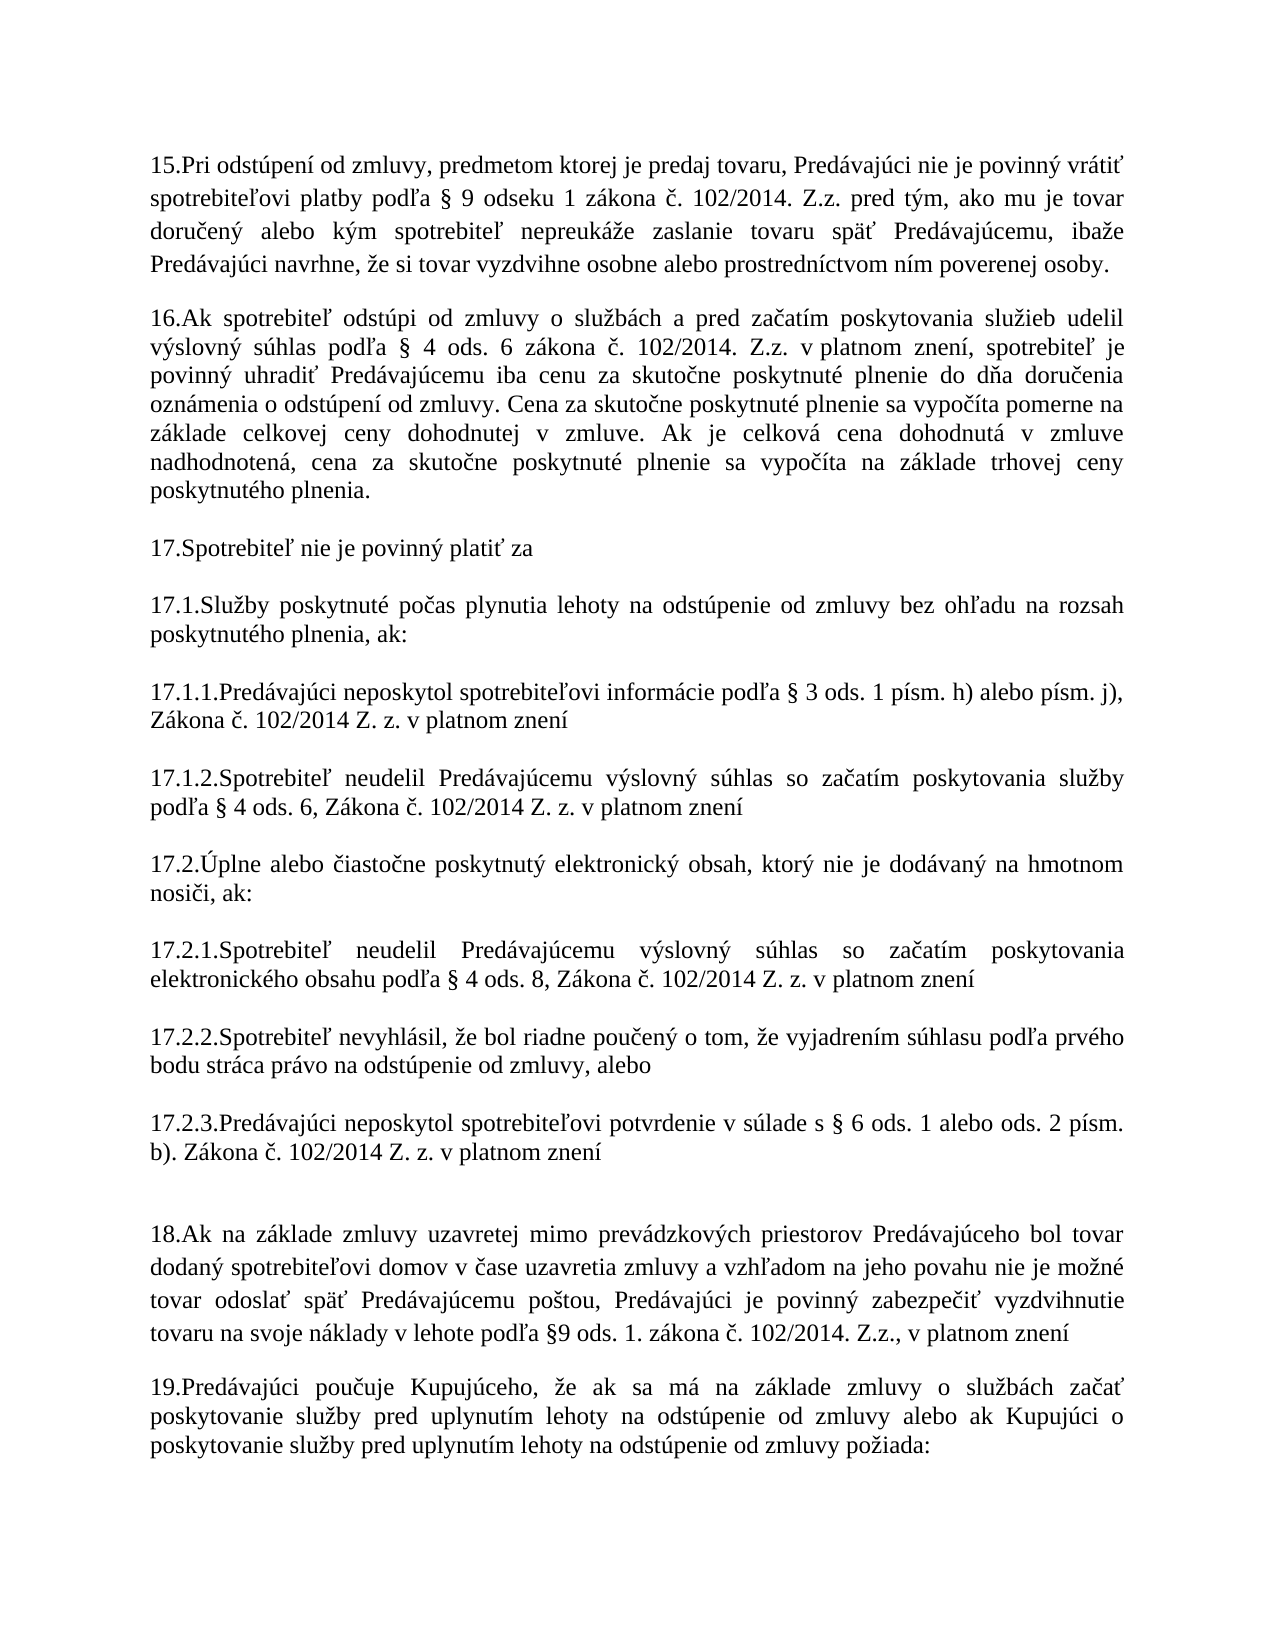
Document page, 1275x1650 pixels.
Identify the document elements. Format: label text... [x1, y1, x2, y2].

text 15.Pri odstúpení od zmluvy, predmetom ktorej je predaj tovaru, Predávajúci nie je povinný vrátiť spotrebiteľovi platby podľa § 9 odseku 1 zákona č. 102/2014. Z.z. pred tým, ako mu je tovar doručený alebo kým spotrebiteľ nepreukáže zaslanie tovaru späť Predávajúcemu, ibaže Predávajúci navrhne, že si tovar vyzdvihne osobne alebo prostredníctvom ním poverenej osoby. [150, 150, 1125, 278]
text 17.1.2.Spotrebiteľ neudelil Predávajúcemu výslovný súhlas so začatím poskytovania služby podľa § 4 ods. 6, Zákona č. 102/2014 Z. z. v platnom znení [150, 763, 1125, 820]
text 19.Predávajúci poučuje Kupujúceho, že ak sa má na základe zmluvy o službách začať poskytovanie služby pred uplynutím lehoty na odstúpenie od zmluvy alebo ak Kupujúci o poskytovanie služby pred uplynutím lehoty na odstúpenie od zmluvy požiada: [150, 1372, 1125, 1458]
text 17.2.Úplne alebo čiastočne poskytnutý elektronický obsah, ktorý nie je dodávaný na hmotnom nosiči, ak: [150, 849, 1125, 907]
text 17.2.3.Predávajúci neposkytol spotrebiteľovi potvrdenie v súlade s § 6 ods. 1 alebo ods. 2 písm. b). Zákona č. 102/2014 Z. z. v platnom znení [150, 1108, 1125, 1165]
text 16.Ak spotrebiteľ odstúpi od zmluvy o službách a pred začatím poskytovania služieb udelil výslovný súhlas podľa § 4 ods. 6 zákona č. 102/2014. Z.z. v platnom znení, spotrebiteľ je povinný uhradiť Predávajúcemu iba cenu za skutočne poskytnuté plnenie do dňa doručenia oznámenia o odstúpení od zmluvy. Cena za skutočne poskytnuté plnenie sa vypočíta pomerne na základe celkovej ceny dohodnutej v zmluve. Ak je celková cena dohodnutá v zmluve nadhodnotená, cena za skutočne poskytnuté plnenie sa vypočíta na základe trhovej ceny poskytnutého plnenia. [150, 303, 1125, 504]
text 17.1.1.Predávajúci neposkytol spotrebiteľovi informácie podľa § 3 ods. 1 písm. h) alebo písm. j), Zákona č. 102/2014 Z. z. v platnom znení [150, 677, 1125, 734]
text 17.2.2.Spotrebiteľ nevyhlásil, že bol riadne poučený o tom, že vyjadrením súhlasu podľa prvého bodu stráca právo na odstúpenie od zmluvy, alebo [150, 1022, 1125, 1079]
text 17.2.1.Spotrebiteľ neudelil Predávajúcemu výslovný súhlas so začatím poskytovania elektronického obsahu podľa § 4 ods. 8, Zákona č. 102/2014 Z. z. v platnom znení [150, 935, 1125, 993]
text 17.1.Služby poskytnuté počas plynutia lehoty na odstúpenie od zmluvy bez ohľadu na rozsah poskytnutého plnenia, ak: [150, 590, 1125, 648]
text 17.Spotrebiteľ nie je povinný platiť za [150, 533, 1125, 562]
text 18.Ak na základe zmluvy uzavretej mimo prevádzkových priestorov Predávajúceho bol tovar dodaný spotrebiteľovi domov v čase uzavretia zmluvy a vzhľadom na jeho povahu nie je možné tovar odoslať späť Predávajúcemu poštou, Predávajúci je povinný zabezpečiť vyzdvihnutie tovaru na svoje náklady v lehote podľa §9 ods. 1. zákona č. 102/2014. Z.z., v platnom znení [150, 1219, 1125, 1347]
